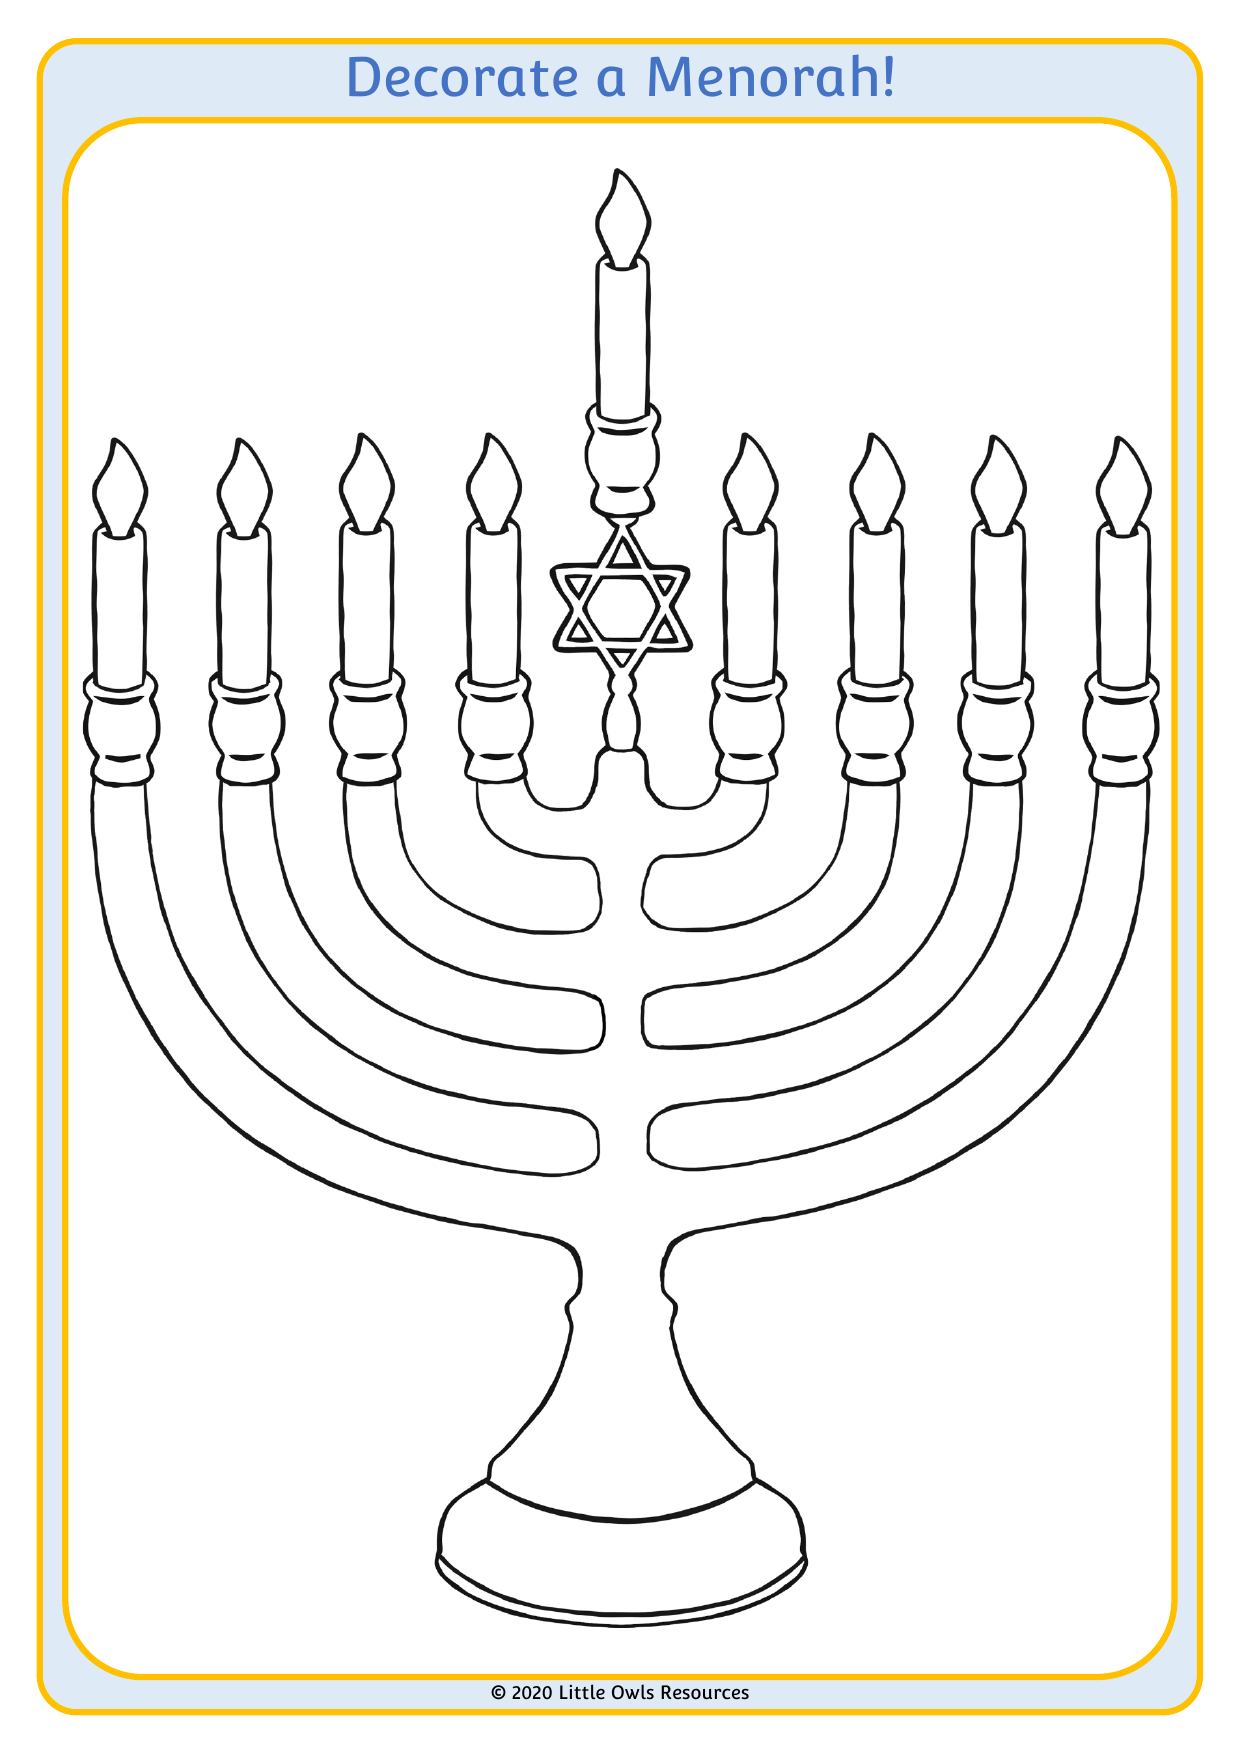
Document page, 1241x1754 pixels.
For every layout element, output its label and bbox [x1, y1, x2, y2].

picture [82, 168, 1160, 1628]
